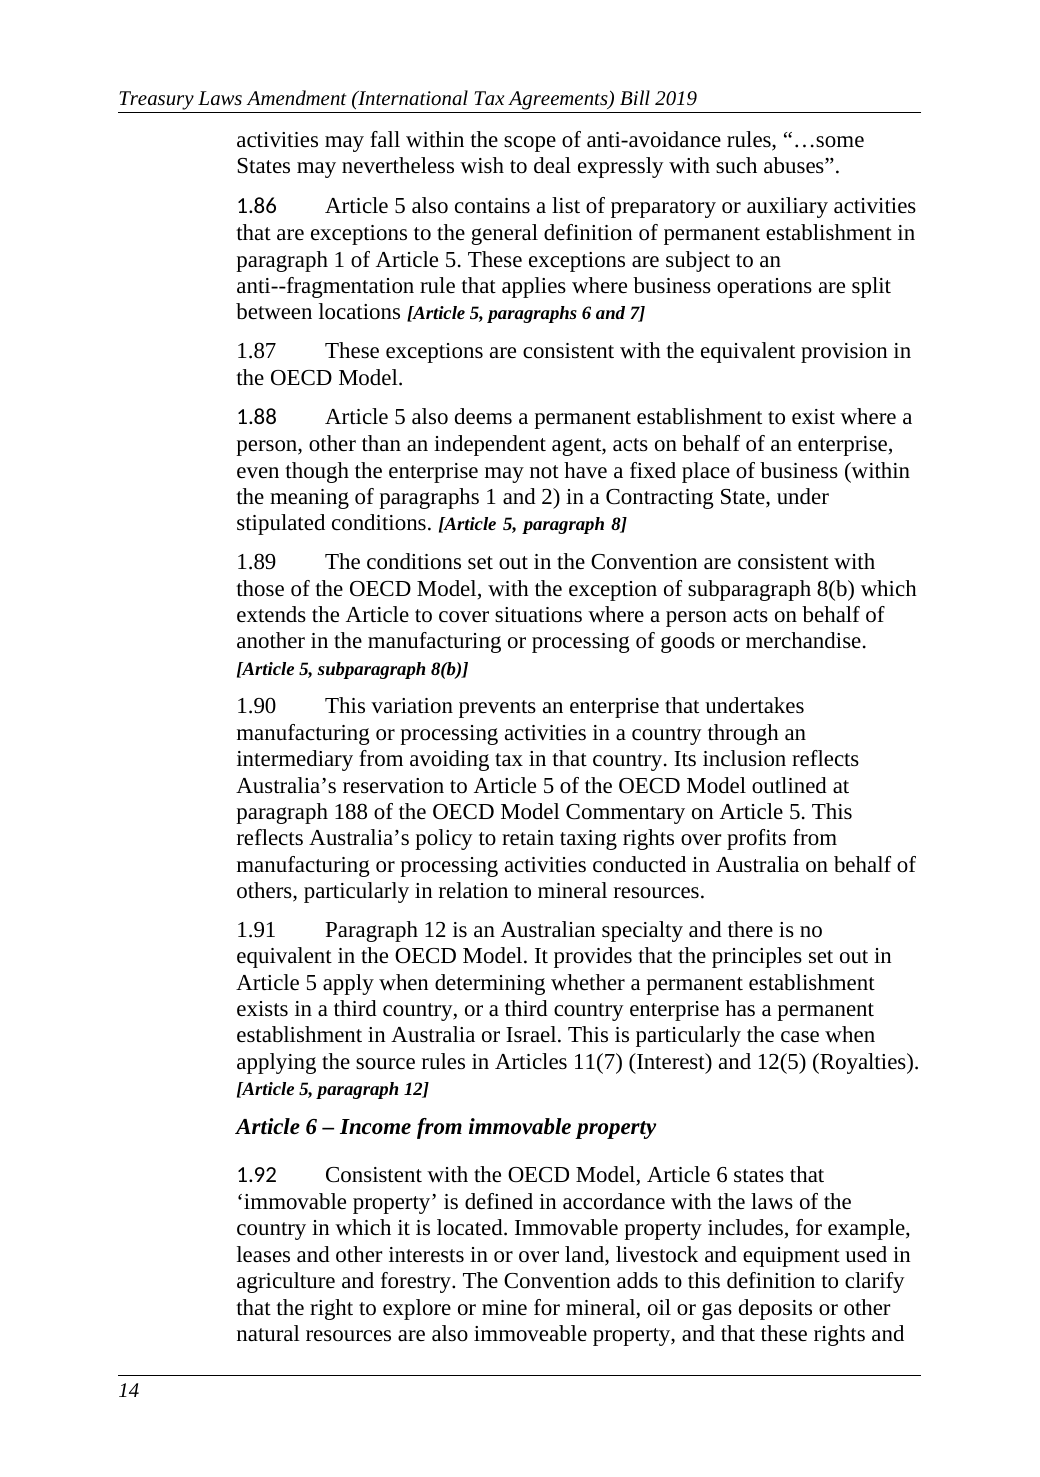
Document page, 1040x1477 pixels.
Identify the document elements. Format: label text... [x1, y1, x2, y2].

list Article 5 also contains a list of preparatory or auxiliary activities that are exceptions to the general definition of permanent establishment in paragraph 1 of Article 5. These exceptions are subject to an anti--fragmentation rule that applies where business operations are split between locations [Article 5, paragraphs 6 and 7] [236, 191, 921, 325]
list These exceptions are consistent with the equivalent provision in the OECD Model. [236, 337, 921, 390]
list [236, 1160, 921, 1346]
list The conditions set out in the Convention are consistent with those of the OECD Model, with the exception of subparagraph 8(b) which extends the Article to cover situations where a person acts on behalf of another in the manufacturing or processing of goods or merchandise. [Article 5, subparagraph 8(b)] [236, 548, 921, 680]
list Article 5 also deems a permanent establishment to exist where a person, other than an independent agent, acts on behalf of an enterprise, even though the enterprise may not have a fixed place of business (within the meaning of paragraphs 1 and 2) in a Contracting State, under stipulated conditions. [Article 5, paragraph 8] [236, 402, 921, 536]
subtitle Article 6 – Income from immovable property [236, 1113, 921, 1139]
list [236, 126, 921, 179]
list Paragraph 12 is an Australian specialty and there is no equivalent in the OECD Model. It provides that the principles set out in Article 5 apply when determining whether a permanent establishment exists in a third country, or a third country enterprise has a permanent establishment in Australia or Israel. This is particularly the case when applying the source rules in Articles 11(7) (Interest) and 12(5) (Royalties). [Article 5, paragraph 12] [236, 916, 921, 1100]
list This variation prevents an enterprise that undertakes manufacturing or processing activities in a country through an intermediary from avoiding tax in that country. Its inclusion reflects Australia’s reservation to Article 5 of the OECD Model outlined at paragraph 188 of the OECD Model Commentary on Article 5. This reflects Australia’s policy to retain taxing rights over profits from manufacturing or processing activities conducted in Australia on behalf of others, particularly in relation to mineral resources. [236, 693, 921, 903]
